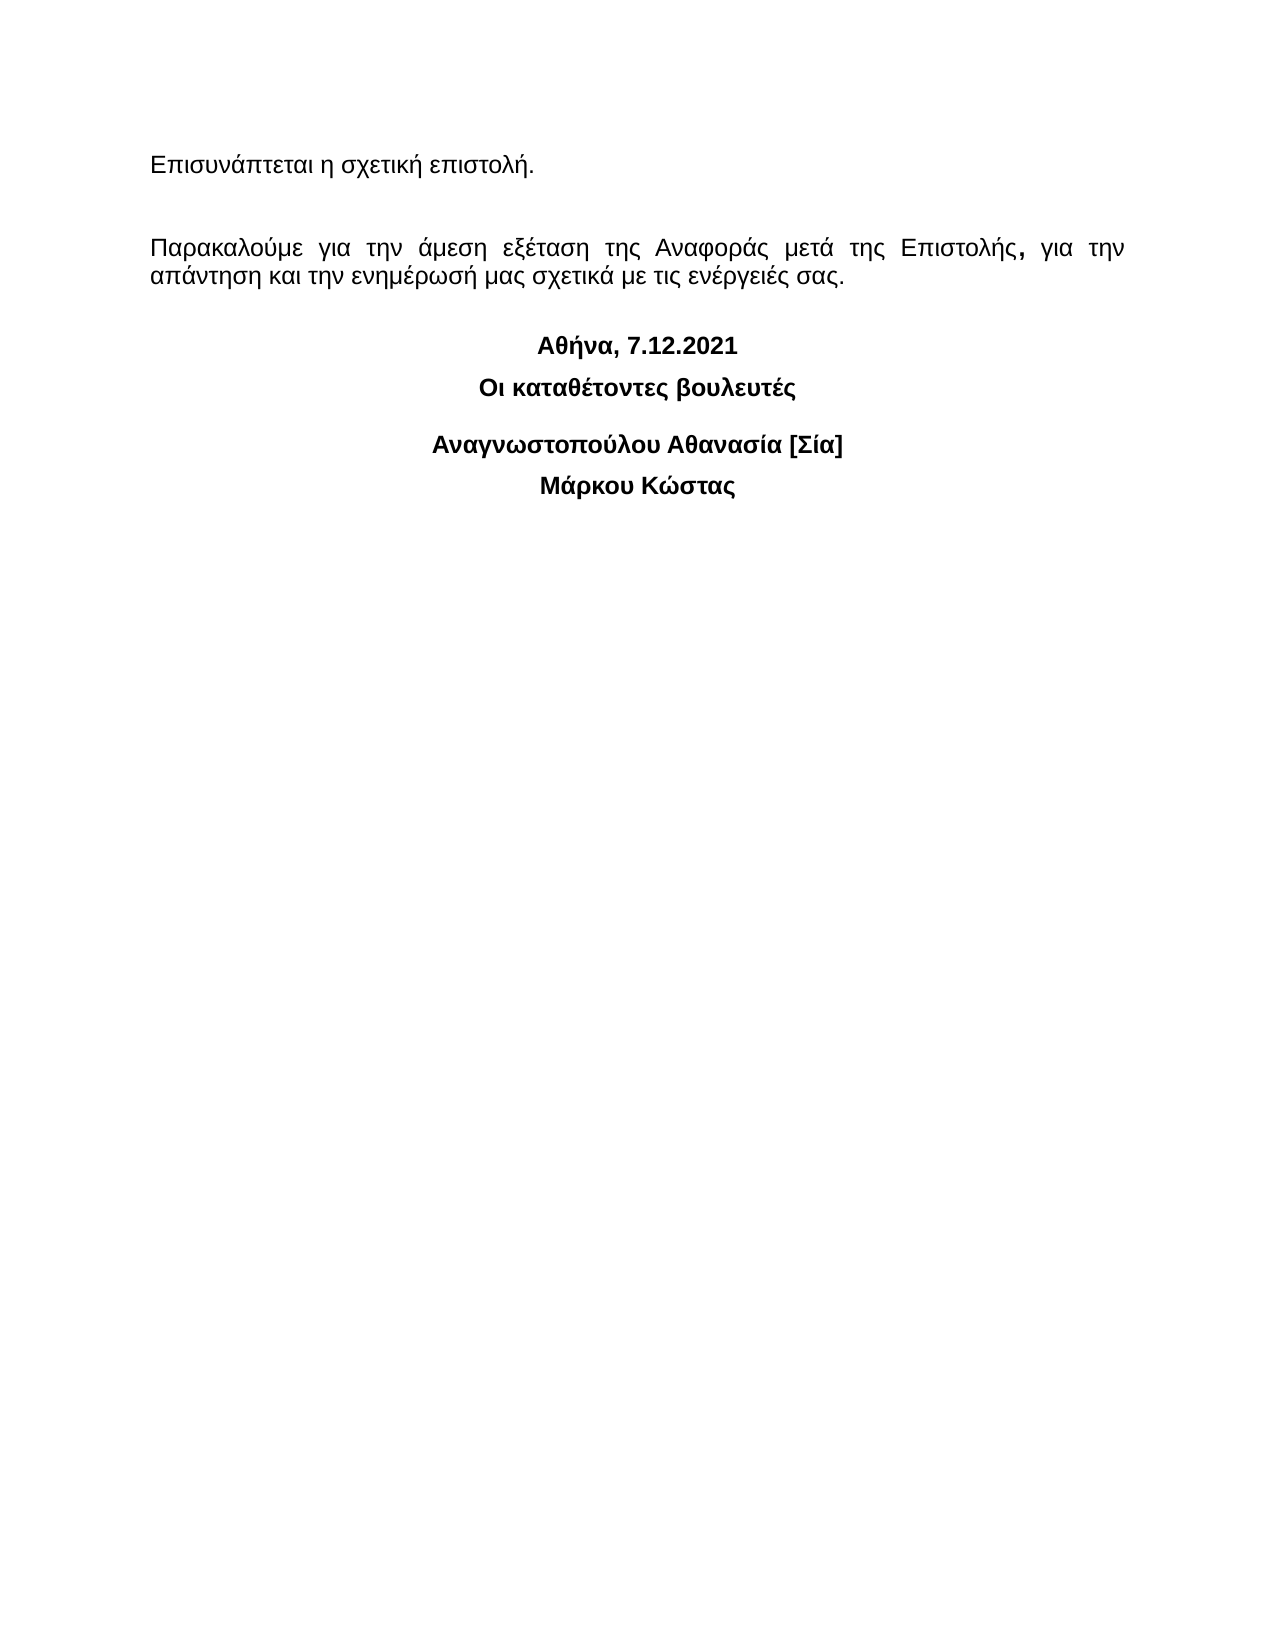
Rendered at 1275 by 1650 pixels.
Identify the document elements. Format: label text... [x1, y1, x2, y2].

text Αθήνα, 7.12.2021 [150, 331, 1125, 360]
text Μάρκου Κώστας [150, 471, 1125, 500]
text Οι καταθέτοντες βουλευτές [150, 372, 1125, 401]
text Παρακαλούμε για την άμεση εξέταση της Αναφοράς μετά της Επιστολής, για την απάντηση και την ενημέρωσή μας σχετικά με τις ενέργειές σας. [150, 232, 1125, 290]
text Επισυνάπτεται η σχετική επιστολή. [150, 150, 1125, 179]
text Αναγνωστοπούλου Αθανασία [Σία] [150, 430, 1125, 459]
